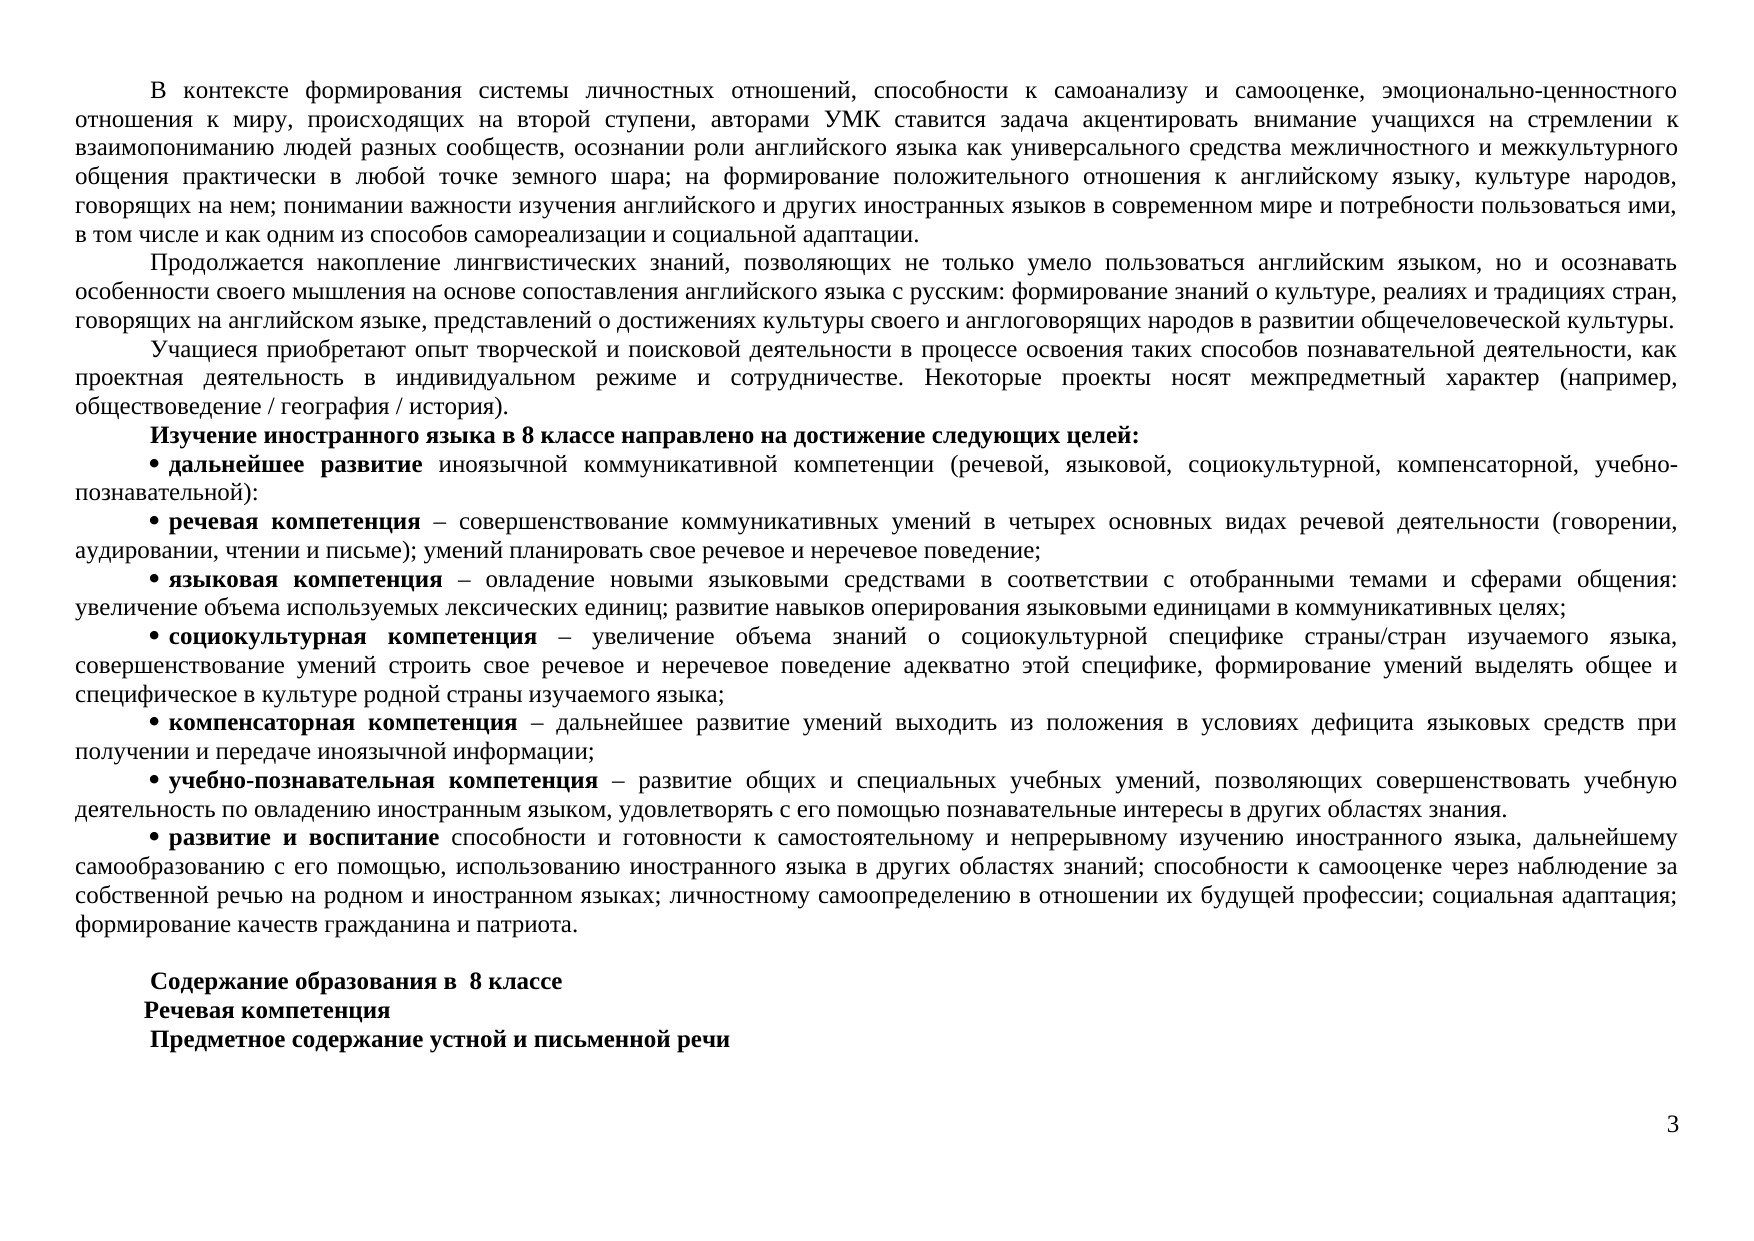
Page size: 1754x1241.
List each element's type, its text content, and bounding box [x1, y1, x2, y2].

list дальнейшее развитие иноязычной коммуникативной компетенции (речевой, языковой, социокультурной, компенсаторной, учебно-познавательной): [75, 449, 1679, 506]
text Изучение иностранного языка в 8 классе направлено на достижение следующих целей: [75, 420, 1679, 449]
text Продолжается накопление лингвистических знаний, позволяющих не только умело пользоваться английским языком, но и осознавать особенности своего мышления на основе сопоставления английского языка с русским: формирование знаний о культуре, реалиях и традициях стран, говорящих на английском языке, представлений о достижениях культуры своего и англоговорящих народов в развитии общечеловеческой культуры. [75, 247, 1679, 334]
list развитие и воспитание способности и готовности к самостоятельному и непрерывному изучению иностранного языка, дальнейшему самообразованию с его помощью, использованию иностранного языка в других областях знаний; способности к самооценке через наблюдение за собственной речью на родном и иностранном языках; личностному самоопределению в отношении их будущей профессии; социальная адаптация; формирование качеств гражданина и патриота. [75, 822, 1679, 937]
text В контексте формирования системы личностных отношений, способности к самоанализу и самооценке, эмоционально-ценностного отношения к миру, происходящих на второй ступени, авторами УМК ставится задача акцентировать внимание учащихся на стремлении к взаимопониманию людей разных сообществ, осознании роли английского языка как универсального средства межличностного и межкультурного общения практически в любой точке земного шара; на формирование положительного отношения к английскому языку, культуре народов, говорящих на нем; понимании важности изучения английского и других иностранных языков в современном мире и потребности пользоваться ими, в том числе и как одним из способов самореализации и социальной адаптации. [75, 75, 1679, 247]
text Речевая компетенция [75, 995, 1679, 1024]
list компенсаторная компетенция – дальнейшее развитие умений выходить из положения в условиях дефицита языковых средств при получении и передаче иноязычной информации; [75, 707, 1679, 765]
text Предметное содержание устной и письменной речи [75, 1024, 1679, 1052]
list речевая компетенция – совершенствование коммуникативных умений в четырех основных видах речевой деятельности (говорении, аудировании, чтении и письме); умений планировать свое речевое и неречевое поведение; [75, 506, 1679, 564]
list социокультурная компетенция – увеличение объема знаний о социокультурной специфике страны/стран изучаемого языка, совершенствование умений строить свое речевое и неречевое поведение адекватно этой специфике, формирование умений выделять общее и специфическое в культуре родной страны изучаемого языка; [75, 621, 1679, 707]
list языковая компетенция – овладение новыми языковыми средствами в соответствии с отобранными темами и сферами общения: увеличение объема используемых лексических единиц; развитие навыков оперирования языковыми единицами в коммуникативных целях; [75, 564, 1679, 621]
list учебно-познавательная компетенция – развитие общих и специальных учебных умений, позволяющих совершенствовать учебную деятельность по овладению иностранным языком, удовлетворять с его помощью познавательные интересы в других областях знания. [75, 765, 1679, 822]
text Содержание образования в 8 классе [75, 966, 1679, 995]
text Учащиеся приобретают опыт творческой и поисковой деятельности в процессе освоения таких способов познавательной деятельности, как проектная деятельность в индивидуальном режиме и сотрудничестве. Некоторые проекты носят межпредметный характер (например, обществоведение / география / история). [75, 334, 1679, 420]
